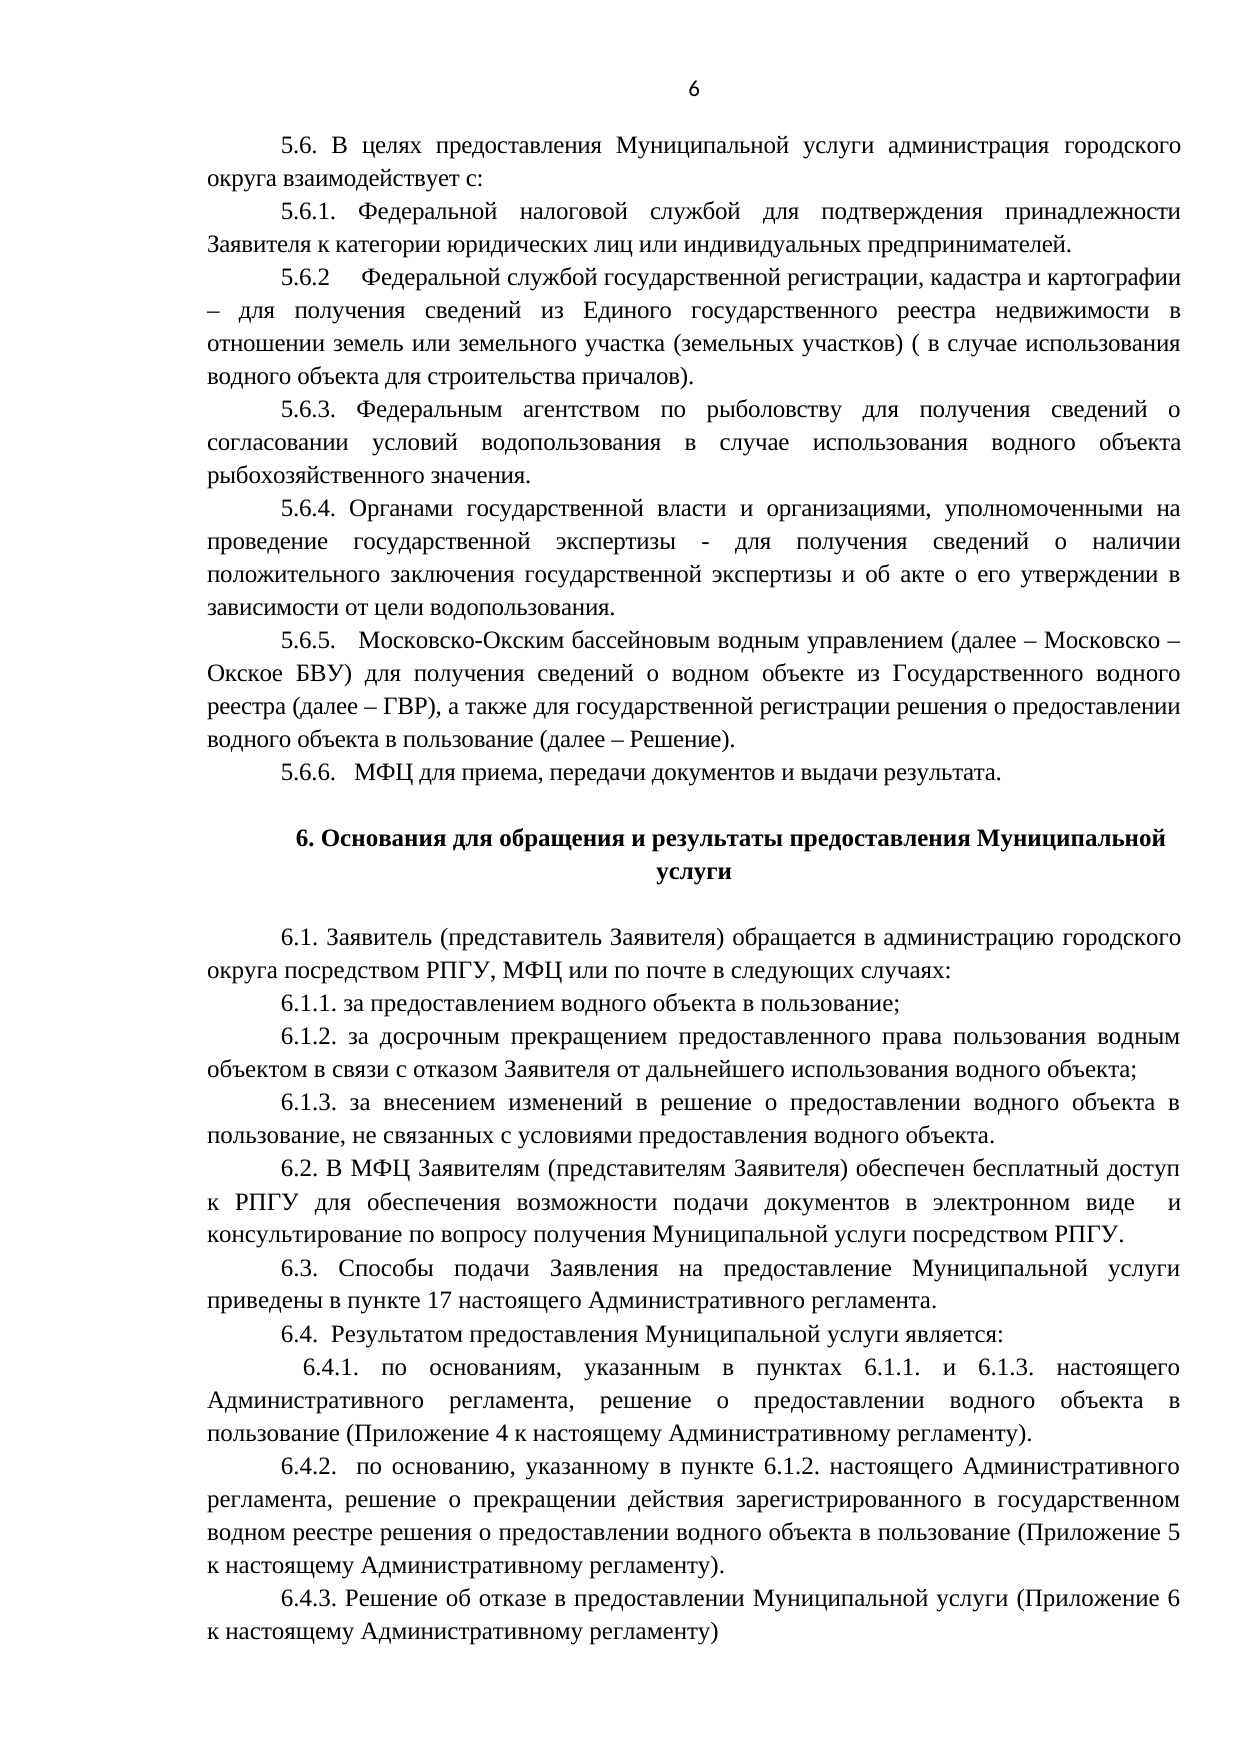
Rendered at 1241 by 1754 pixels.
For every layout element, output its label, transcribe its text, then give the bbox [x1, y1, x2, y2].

text 5.6.6. МФЦ для приема, передачи документов и выдачи результата. [207, 757, 1181, 786]
text 6.2. В МФЦ Заявителям (представителям Заявителя) обеспечен бесплатный доступ к РПГУ для обеспечения возможности подачи документов в электронном виде и консультирование по вопросу получения Муниципальной услуги посредством РПГУ. [207, 1153, 1181, 1248]
text 6.1.2. за досрочным прекращением предоставленного права пользования водным объектом в связи с отказом Заявителя от дальнейшего использования водного объекта; [207, 1021, 1181, 1083]
text 5.6. В целях предоставления Муниципальной услуги администрация городского округа взаимодействует с: [207, 130, 1181, 192]
text 5.6.1. Федеральной налоговой службой для подтверждения принадлежности Заявителя к категории юридических лиц или индивидуальных предпринимателей. [207, 196, 1181, 258]
text 6.3. Способы подачи Заявления на предоставление Муниципальной услуги приведены в пункте 17 настоящего Административного регламента. [207, 1253, 1181, 1314]
text 6.4.2. по основанию, указанному в пункте 6.1.2. настоящего Административного регламента, решение о прекращении действия зарегистрированного в государственном водном реестре решения о предоставлении водного объекта в пользование (Приложение 5 к настоящему Административному регламенту). [207, 1451, 1181, 1578]
text 5.6.4. Органами государственной власти и организациями, уполномоченными на проведение государственной экспертизы - для получения сведений о наличии положительного заключения государственной экспертизы и об акте о его утверждении в зависимости от цели водопользования. [207, 493, 1181, 621]
text 5.6.5. Московско-Окским бассейновым водным управлением (далее – Московско – Окское БВУ) для получения сведений о водном объекте из Государственного водного реестра (далее – ГВР), а также для государственной регистрации решения о предоставлении водного объекта в пользование (далее – Решение). [207, 625, 1181, 753]
text 5.6.3. Федеральным агентством по рыболовству для получения сведений о согласовании условий водопользования в случае использования водного объекта рыбохозяйственного значения. [207, 394, 1181, 489]
text 6.1.1. за предоставлением водного объекта в пользование; [207, 988, 1181, 1017]
text 6. Основания для обращения и результаты предоставления Муниципальной услуги [207, 823, 1181, 885]
text 6.1. Заявитель (представитель Заявителя) обращается в администрацию городского округа посредством РПГУ, МФЦ или по почте в следующих случаях: [207, 922, 1181, 984]
text 6.4. Результатом предоставления Муниципальной услуги является: [207, 1319, 1181, 1347]
text 6.4.3. Решение об отказе в предоставлении Муниципальной услуги (Приложение 6 к настоящему Административному регламенту) [207, 1583, 1181, 1644]
text 6.1.3. за внесением изменений в решение о предоставлении водного объекта в пользование, не связанных с условиями предоставления водного объекта. [207, 1087, 1181, 1149]
text 6.4.1. по основаниям, указанным в пунктах 6.1.1. и 6.1.3. настоящего Административного регламента, решение о предоставлении водного объекта в пользование (Приложение 4 к настоящему Административному регламенту). [207, 1352, 1181, 1446]
text 5.6.2 Федеральной службой государственной регистрации, кадастра и картографии – для получения сведений из Единого государственного реестра недвижимости в отношении земель или земельного участка (земельных участков) ( в случае использования водного объекта для строительства причалов). [207, 262, 1181, 390]
